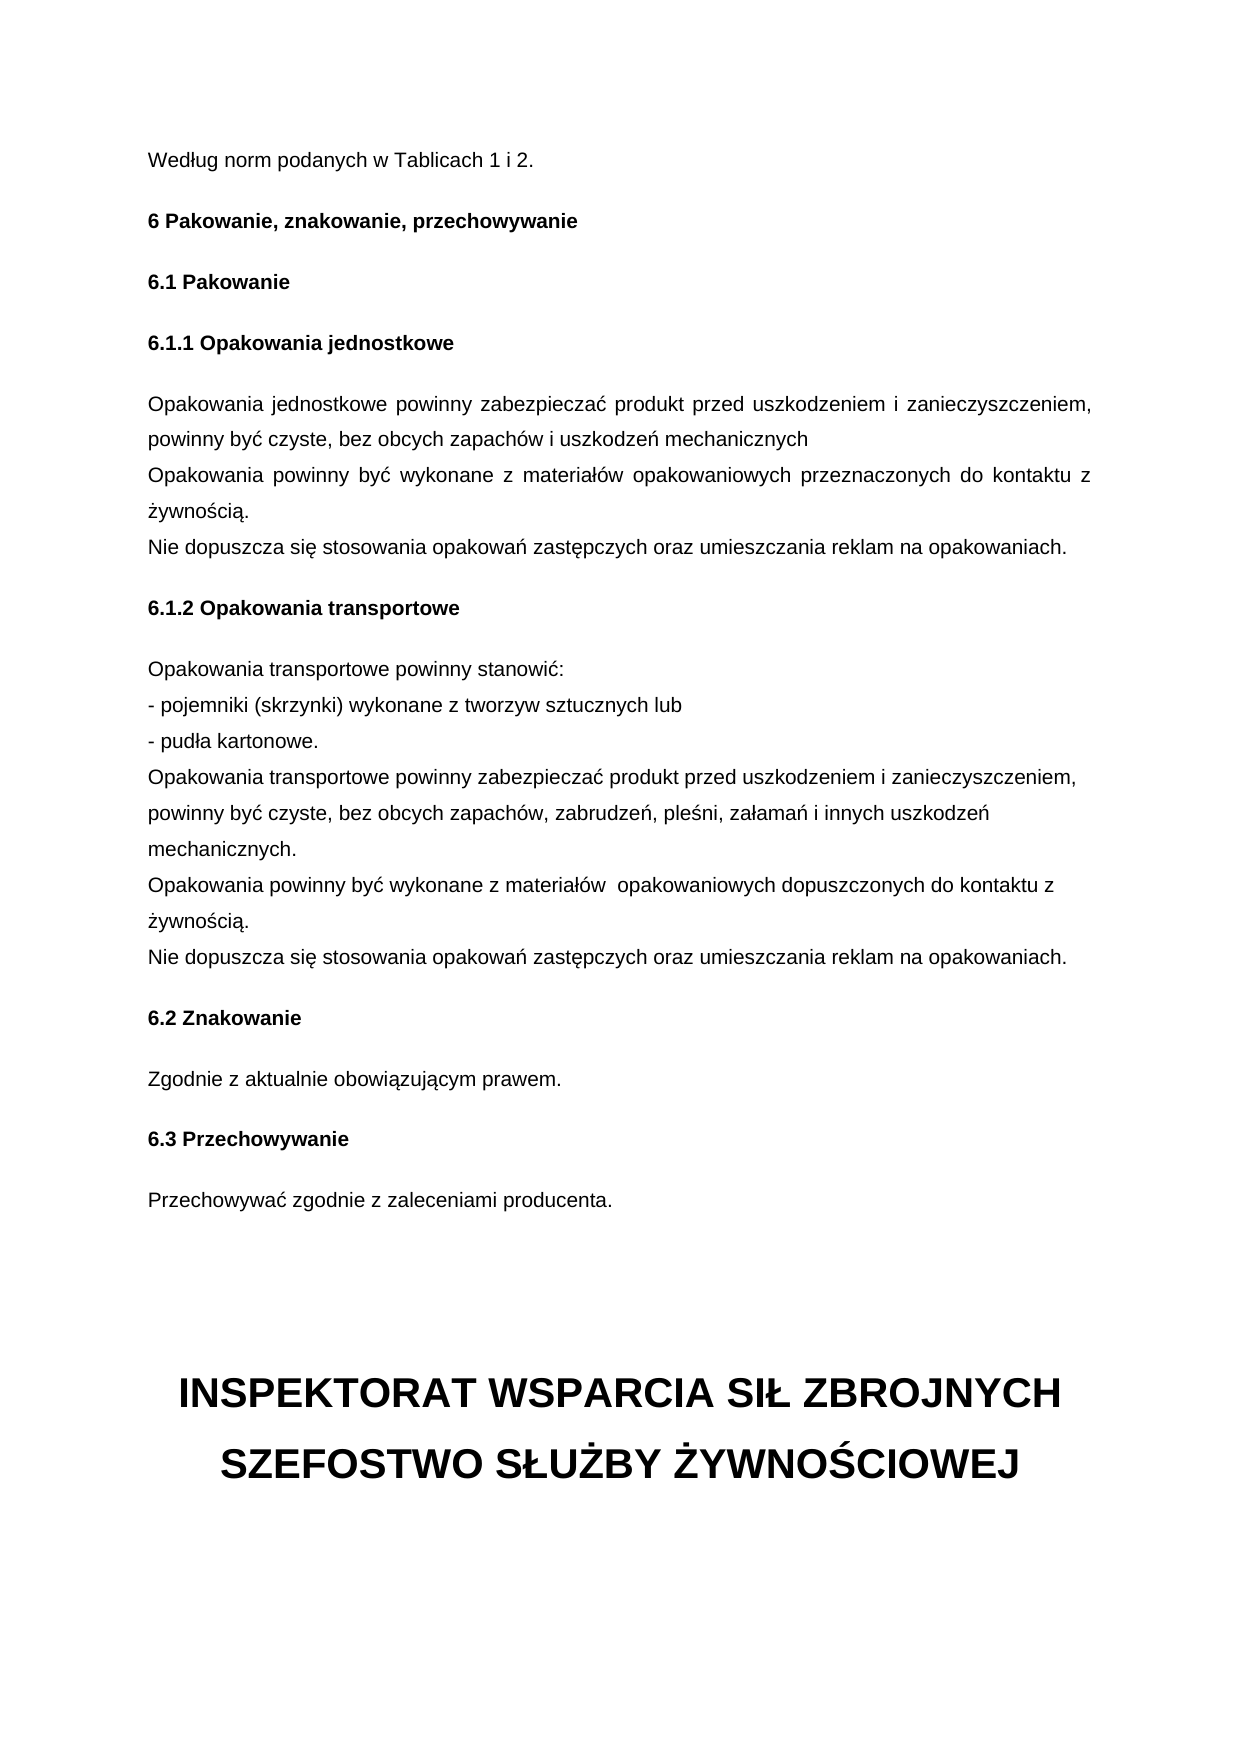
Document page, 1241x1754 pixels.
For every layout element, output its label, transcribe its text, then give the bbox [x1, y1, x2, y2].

text - pudła kartonowe. [148, 729, 1093, 753]
text 6 Pakowanie, znakowanie, przechowywanie [148, 208, 1093, 232]
text Przechowywać zgodnie z zaleceniami producenta. [148, 1188, 1093, 1212]
text SZEFOSTWO SŁUŻBY ŻYWNOŚCIOWEJ [148, 1440, 1093, 1488]
text Opakowania transportowe powinny zabezpieczać produkt przed uszkodzeniem i zanieczyszczeniem, powinny być czyste, bez obcych zapachów, zabrudzeń, pleśni, załamań i innych uszkodzeń mechanicznych. [148, 765, 1093, 861]
text Opakowania powinny być wykonane z materiałów opakowaniowych przeznaczonych do kontaktu z żywnością. [148, 463, 1093, 523]
text 6.1.1 Opakowania jednostkowe [148, 330, 1093, 354]
text Opakowania jednostkowe powinny zabezpieczać produkt przed uszkodzeniem i zanieczyszczeniem, powinny być czyste, bez obcych zapachów i uszkodzeń mechanicznych [148, 391, 1093, 451]
text Według norm podanych w Tablicach 1 i 2. [148, 148, 1093, 172]
text 6.2 Znakowanie [148, 1005, 1093, 1029]
text Opakowania powinny być wykonane z materiałów opakowaniowych dopuszczonych do kontaktu z żywnością. [148, 873, 1093, 932]
text 6.1 Pakowanie [148, 269, 1093, 293]
text Zgodnie z aktualnie obowiązującym prawem. [148, 1066, 1093, 1090]
text Nie dopuszcza się stosowania opakowań zastępczych oraz umieszczania reklam na opakowaniach. [148, 535, 1093, 559]
text Opakowania transportowe powinny stanowić: [148, 657, 1093, 681]
text Nie dopuszcza się stosowania opakowań zastępczych oraz umieszczania reklam na opakowaniach. [148, 944, 1093, 968]
text 6.1.2 Opakowania transportowe [148, 596, 1093, 620]
text INSPEKTORAT WSPARCIA SIŁ ZBROJNYCH [148, 1368, 1093, 1416]
text 6.3 Przechowywanie [148, 1127, 1093, 1151]
text - pojemniki (skrzynki) wykonane z tworzyw sztucznych lub [148, 693, 1093, 717]
